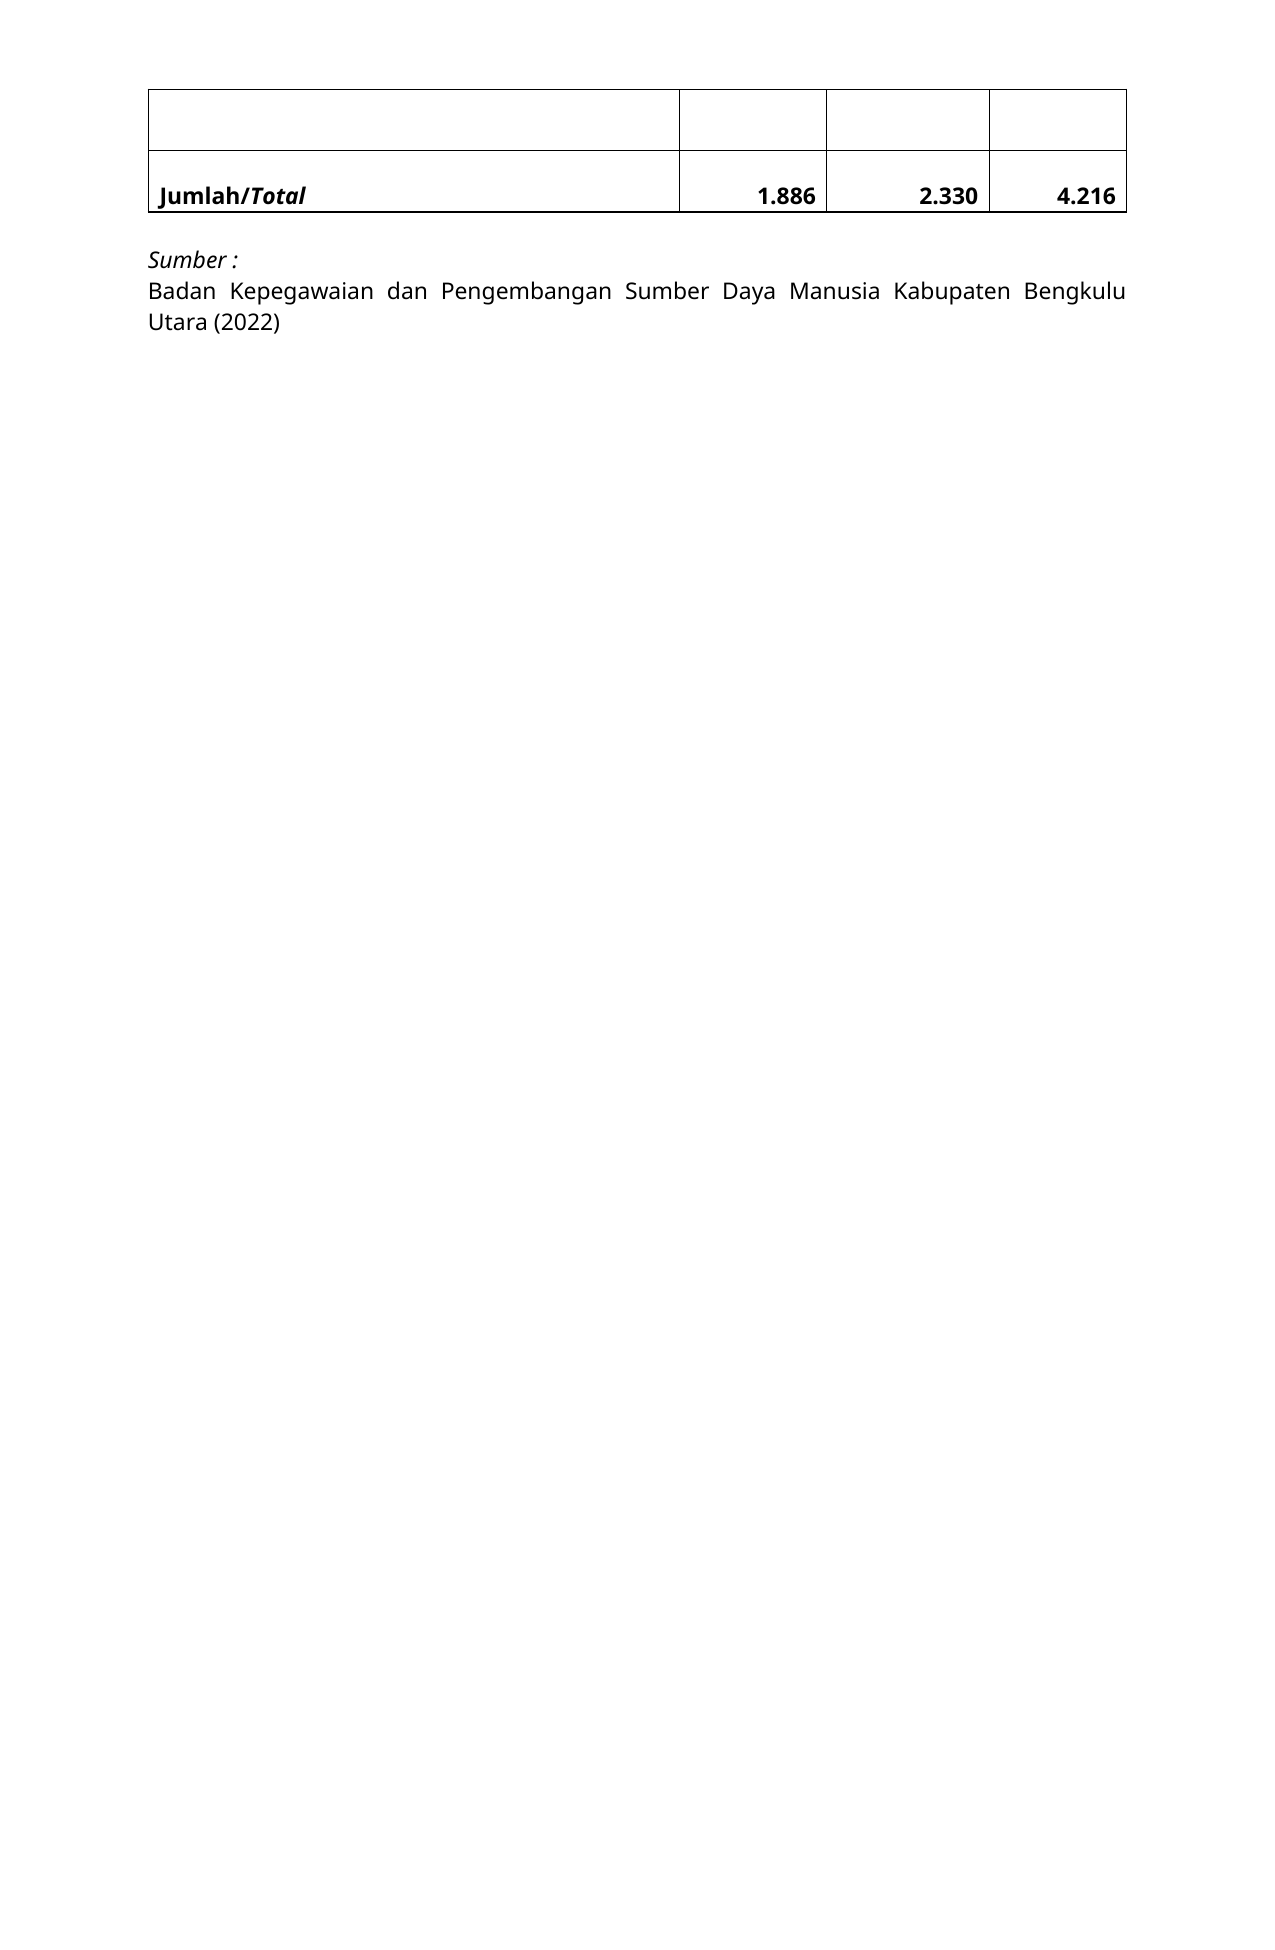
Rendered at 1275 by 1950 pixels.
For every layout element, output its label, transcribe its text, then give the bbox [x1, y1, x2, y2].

table_cell [827, 90, 989, 150]
table_cell [680, 90, 826, 150]
table_cell 1.886 [680, 151, 826, 211]
list Badan Kepegawaian dan Pengembangan Sumber Daya Manusia Kabupaten Bengkulu Utara (2022) [148, 275, 1127, 337]
table_cell [990, 90, 1126, 150]
table_cell 4.216 [990, 151, 1126, 211]
table_cell Jumlah/Total [149, 151, 679, 211]
table_cell 2.330 [827, 151, 989, 211]
list Sumber : [148, 244, 1127, 275]
table_cell [149, 90, 679, 150]
